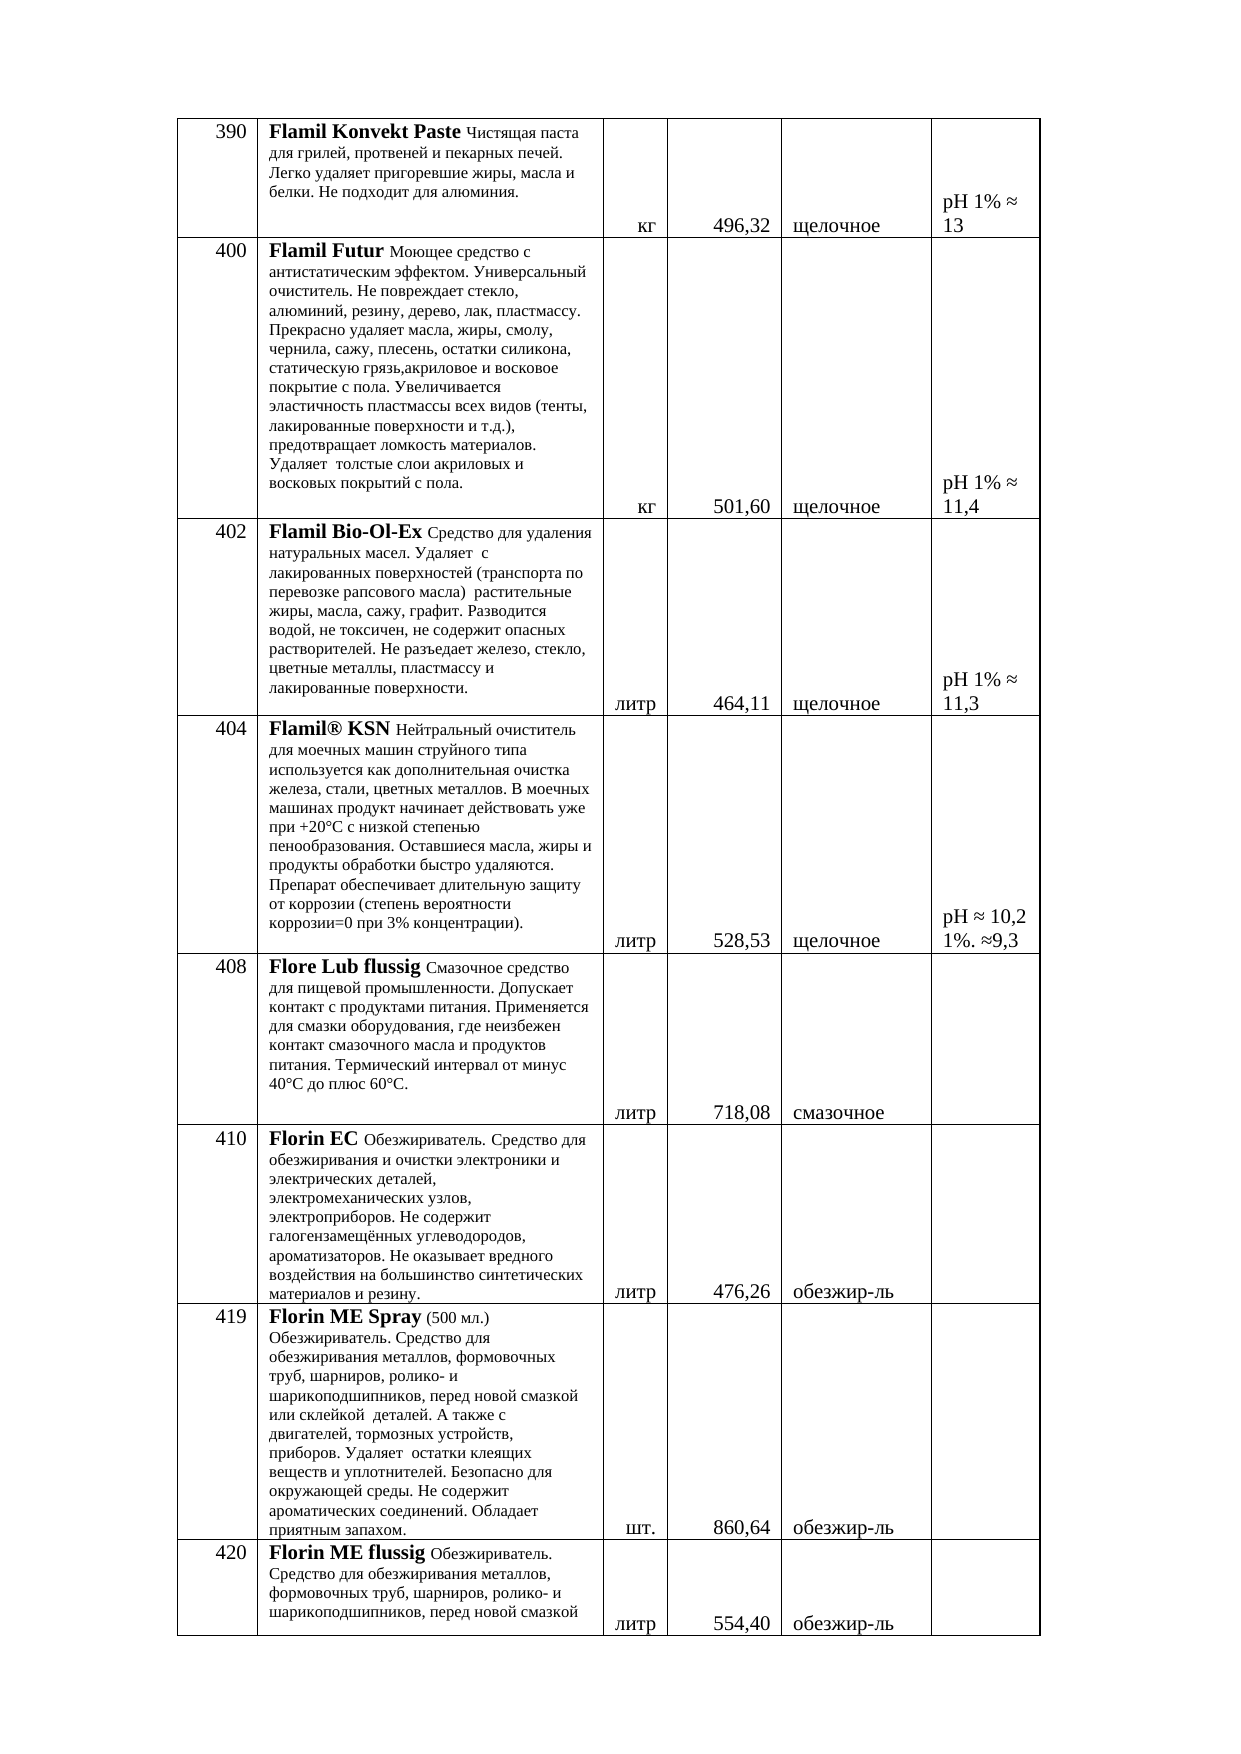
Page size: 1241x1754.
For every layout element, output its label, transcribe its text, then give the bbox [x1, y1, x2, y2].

table_cell литр [604, 1540, 667, 1635]
table_cell обезжир-ль [782, 1125, 931, 1303]
table_cell Flamil Konvekt Paste Чистящая паста для грилей, протвеней и пекарных печей. Легко удаляет пригоревшие жиры, масла и белки. Не подходит для алюминия. [258, 119, 603, 237]
table_cell щелочное [782, 519, 931, 715]
table_cell Flamil Bio-Ol-Ex Cредство для удаления натуральных масел. Удаляет с лакированных поверхностей (транспорта по перевозке рапсового масла) растительные жиры, масла, сажу, графит. Разводится водой, не токсичен, не содержит опасных растворителей. Не разъедает железо, стекло, цветные металлы, пластмассу и лакированные поверхности. [258, 519, 603, 715]
table_cell Flamil Futur Моющее средство с антистатическим эффектом. Универсальный очиститель. Не повреждает стекло, алюминий, резину, дерево, лак, пластмассу. Прекрасно удаляет масла, жиры, смолу, чернила, сажу, плесень, остатки силикона, статическую грязь,акриловое и восковое покрытие с пола. Увеличивается эластичность пластмассы всех видов (тенты, лакированные поверхности и т.д.), предотвращает ломкость материалов. Удаляет толстые слои акриловых и восковых покрытий с пола. [258, 238, 603, 518]
table_cell 408 [178, 954, 257, 1124]
table_cell литр [604, 954, 667, 1124]
table_cell 528,53 [668, 716, 781, 952]
table_cell литр [604, 1125, 667, 1303]
table_cell 718,08 [668, 954, 781, 1124]
table_cell pH ≈ 10,2 1%. ≈9,3 [932, 716, 1039, 952]
table_cell обезжир-ль [782, 1304, 931, 1539]
table_cell pH 1% ≈ 11,4 [932, 238, 1039, 518]
table_cell кг [604, 238, 667, 518]
table_cell шт. [604, 1304, 667, 1539]
table_cell обезжир-ль [782, 1540, 931, 1635]
table_cell 419 [178, 1304, 257, 1539]
table_cell 410 [178, 1125, 257, 1303]
table_cell Florin ME Spray (500 мл.) Обезжириватель. Средство для обезжиривания металлов, формовочных труб, шарниров, ролико- и шарикоподшипников, перед новой смазкой или склейкой деталей. А также с двигателей, тормозных устройств, приборов. Удаляет остатки клеящих веществ и уплотнителей. Безопасно для окружающей среды. Не содержит ароматических соединений. Обладает приятным запахом. [258, 1304, 603, 1539]
table_cell 400 [178, 238, 257, 518]
table_cell [932, 1540, 1039, 1635]
table_cell [932, 954, 1039, 1124]
table_cell литр [604, 716, 667, 952]
table_cell Florin EC Обезжириватель. Средство для обезжиривания и очистки электроники и электрических деталей, электромеханических узлов, электроприборов. Не содержит галогензамещённых углеводородов, ароматизаторов. Не оказывает вредного воздействия на большинство синтетических материалов и резину. [258, 1125, 603, 1303]
table_cell [932, 1125, 1039, 1303]
table_cell 402 [178, 519, 257, 715]
table_cell Flore Lub flussig Смазочное средство для пищевой промышленности. Допускает контакт с продуктами питания. Применяется для смазки оборудования, где неизбежен контакт смазочного масла и продуктов питания. Термический интервал от минус 40°C до плюс 60°C. [258, 954, 603, 1124]
table_cell 476,26 [668, 1125, 781, 1303]
table_cell 501,60 [668, 238, 781, 518]
table_cell 860,64 [668, 1304, 781, 1539]
table_cell литр [604, 519, 667, 715]
table_cell щелочное [782, 238, 931, 518]
table_cell Flamil® KSN Нейтральный очиститель для моечных машин струйного типа используется как дополнительная очистка железа, стали, цветных металлов. В моечных машинах продукт начинает действовать уже при +20°C с низкой степенью пенообразования. Оставшиеся масла, жиры и продукты обработки быстро удаляются. Препарат обеспечивает длительную защиту от коррозии (степень вероятности коррозии=0 при 3% концентрации). [258, 716, 603, 952]
table_cell щелочное [782, 119, 931, 237]
table_cell кг [604, 119, 667, 237]
table_cell pH 1% ≈ 13 [932, 119, 1039, 237]
table_cell 420 [178, 1540, 257, 1635]
table_cell 404 [178, 716, 257, 952]
table_cell [932, 1304, 1039, 1539]
table_cell pH 1% ≈ 11,3 [932, 519, 1039, 715]
table_cell 496,32 [668, 119, 781, 237]
table_cell щелочное [782, 716, 931, 952]
table_cell смазочное [782, 954, 931, 1124]
table_cell 390 [178, 119, 257, 237]
table_cell 464,11 [668, 519, 781, 715]
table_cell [258, 1540, 603, 1635]
table_cell 554,40 [668, 1540, 781, 1635]
